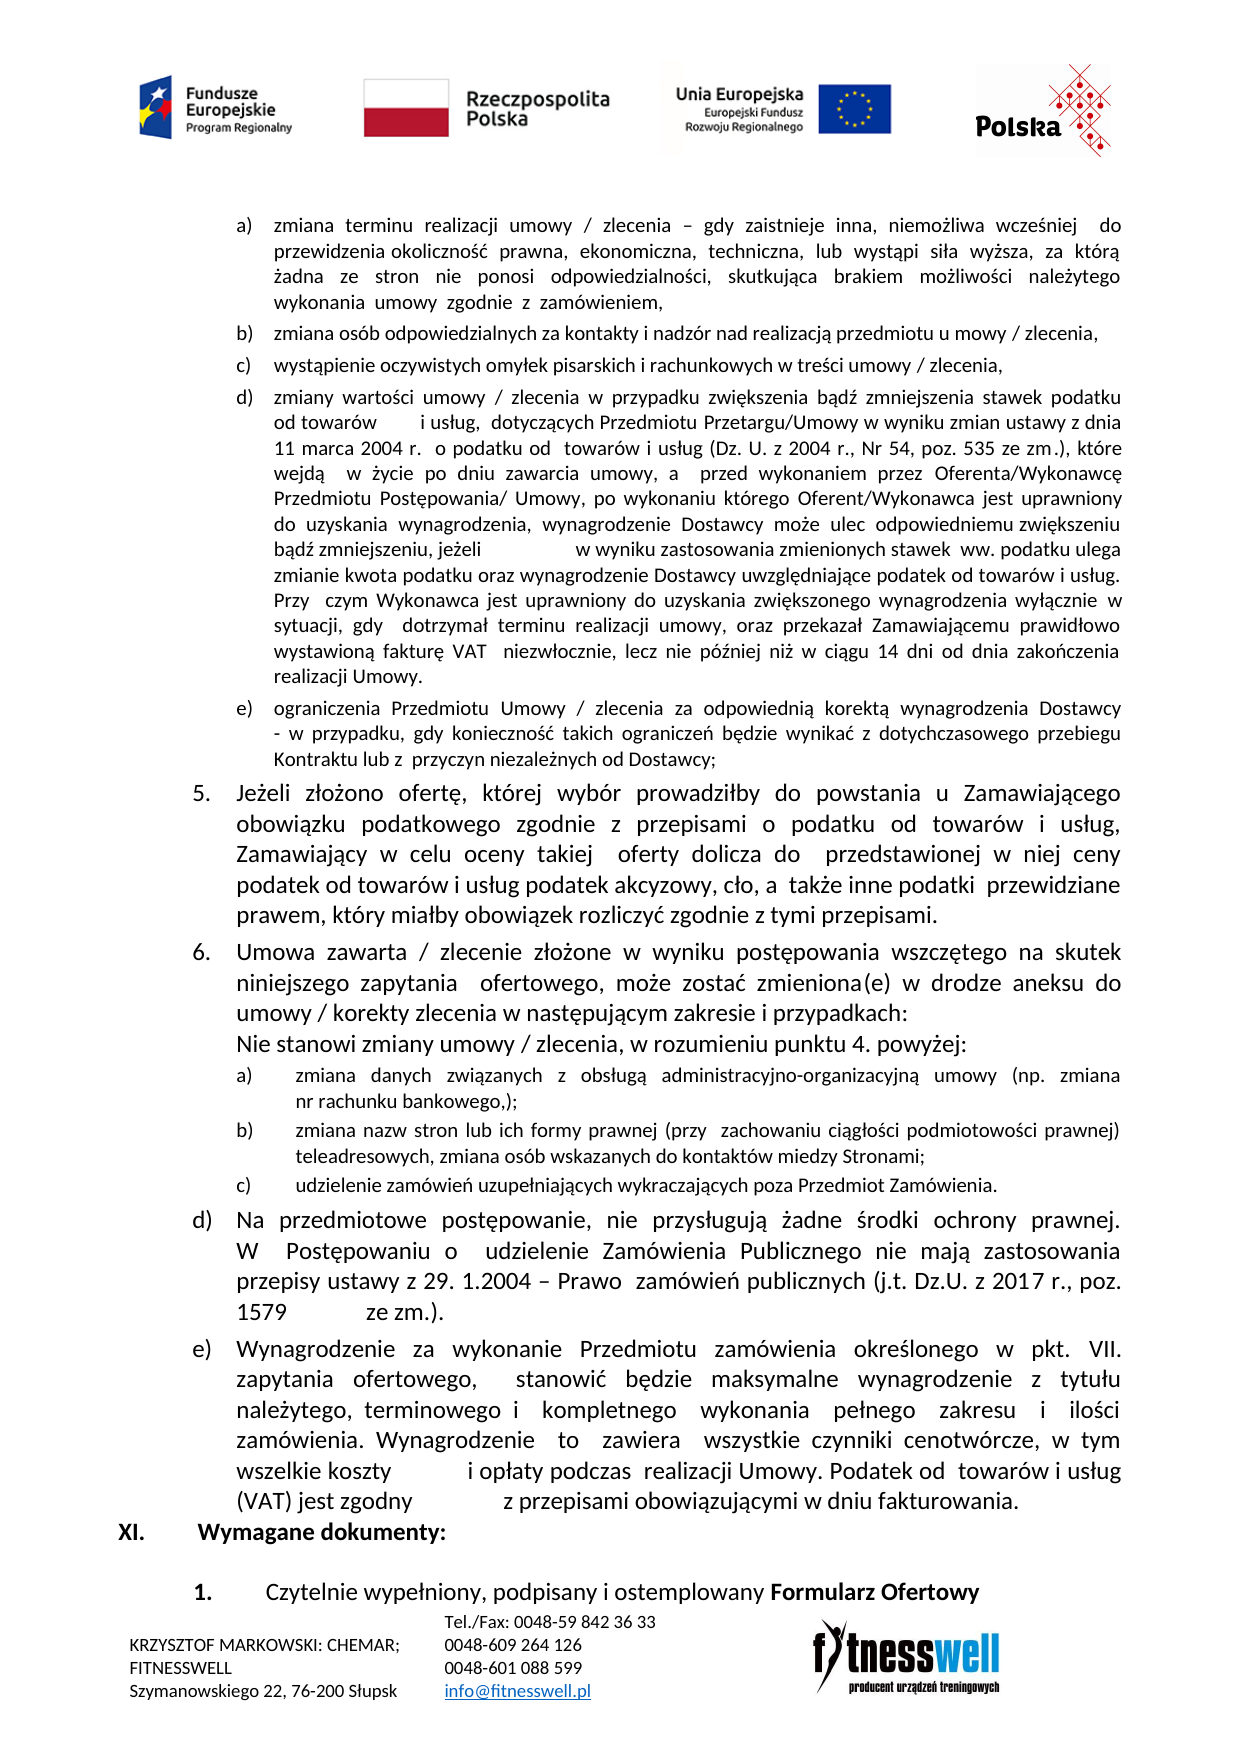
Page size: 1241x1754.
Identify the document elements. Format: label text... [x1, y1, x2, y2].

text 1. Czytelnie wypełniony, podpisany i ostemplowany Formularz Ofertowy [193, 1576, 1122, 1607]
list ograniczenia Przedmiotu Umowy / zlecenia za odpowiednią korektą wynagrodzenia Dostawcy - w przypadku, gdy konieczność takich ograniczeń będzie wynikać z dotychczasowego przebiegu Kontraktu lub z przyczyn niezależnych od Dostawcy; [236, 695, 1122, 771]
list Na przedmiotowe postępowanie, nie przysługują żadne środki ochrony prawnej. W Postępowaniu o udzielenie Zamówienia Publicznego nie mają zastosowania przepisy ustawy z 29. 1.2004 – Prawo zamówień publicznych (j.t. Dz.U. z 2017 r., poz. 1579 ze zm.). [192, 1204, 1122, 1326]
list Umowa zawarta / zlecenie złożone w wyniku postępowania wszczętego na skutek niniejszego zapytania ofertowego, może zostać zmieniona(e) w drodze aneksu do umowy / korekty zlecenia w następującym zakresie i przypadkach: [192, 936, 1122, 1028]
list Jeżeli złożono ofertę, której wybór prowadziłby do powstania u Zamawiającego obowiązku podatkowego zgodnie z przepisami o podatku od towarów i usług, Zamawiający w celu oceny takiej oferty dolicza do przedstawionej w niej ceny podatek od towarów i usług podatek akcyzowy, cło, a także inne podatki przewidziane prawem, który miałby obowiązek rozliczyć zgodnie z tymi przepisami. [192, 778, 1122, 930]
picture [976, 64, 1111, 157]
list zmiana terminu realizacji umowy / zlecenia – gdy zaistnieje inna, niemożliwa wcześniej do przewidzenia okoliczność prawna, ekonomiczna, techniczna, lub wystąpi siła wyższa, za którą żadna ze stron nie ponosi odpowiedzialności, skutkująca brakiem możliwości należytego wykonania umowy zgodnie z zamówieniem, [236, 213, 1122, 314]
list Wynagrodzenie za wykonanie Przedmiotu zamówienia określonego w pkt. VII. zapytania ofertowego, stanowić będzie maksymalne wynagrodzenie z tytułu należytego, terminowego i kompletnego wykonania pełnego zakresu i ilości zamówienia. Wynagrodzenie to zawiera wszystkie czynniki cenotwórcze, w tym wszelkie koszty i opłaty podczas realizacji Umowy. Podatek od towarów i usług (VAT) jest zgodny z przepisami obowiązującymi w dniu fakturowania. [192, 1333, 1122, 1516]
list zmiana osób odpowiedzialnych za kontakty i nadzór nad realizacją przedmiotu u mowy / zlecenia, [236, 321, 1122, 346]
text XI. Wymagane dokumenty: [118, 1516, 1122, 1576]
list zmiana danych związanych z obsługą administracyjno-organizacyjną umowy (np. zmiana nr rachunku bankowego,); [236, 1063, 1122, 1113]
list zmiana nazw stron lub ich formy prawnej (przy zachowaniu ciągłości podmiotowości prawnej) teleadresowych, zmiana osób wskazanych do kontaktów miedzy Stronami; [236, 1118, 1122, 1168]
picture [805, 1614, 1007, 1699]
picture [118, 59, 951, 157]
list wystąpienie oczywistych omyłek pisarskich i rachunkowych w treści umowy / zlecenia, [236, 352, 1122, 378]
text Nie stanowi zmiany umowy / zlecenia, w rozumieniu punktu 4. powyżej: [236, 1028, 1122, 1058]
list zmiany wartości umowy / zlecenia w przypadku zwiększenia bądź zmniejszenia stawek podatku od towarów i usług, dotyczących Przedmiotu Przetargu/Umowy w wyniku zmian ustawy z dnia 11 marca 2004 r. o podatku od towarów i usług (Dz. U. z 2004 r., Nr 54, poz. 535 ze zm.), które wejdą w życie po dniu zawarcia umowy, a przed wykonaniem przez Oferenta/Wykonawcę Przedmiotu Postępowania/ Umowy, po wykonaniu którego Oferent/Wykonawca jest uprawniony do uzyskania wynagrodzenia, wynagrodzenie Dostawcy może ulec odpowiedniemu zwiększeniu bądź zmniejszeniu, jeżeli w wyniku zastosowania zmienionych stawek ww. podatku ulega zmianie kwota podatku oraz wynagrodzenie Dostawcy uwzględniające podatek od towarów i usług. Przy czym Wykonawca jest uprawniony do uzyskania zwiększonego wynagrodzenia wyłącznie w sytuacji, gdy dotrzymał terminu realizacji umowy, oraz przekazał Zamawiającemu prawidłowo wystawioną fakturę VAT niezwłocznie, lecz nie później niż w ciągu 14 dni od dnia zakończenia realizacji Umowy. [236, 384, 1122, 689]
list udzielenie zamówień uzupełniających wykraczających poza Przedmiot Zamówienia. [236, 1173, 1122, 1198]
